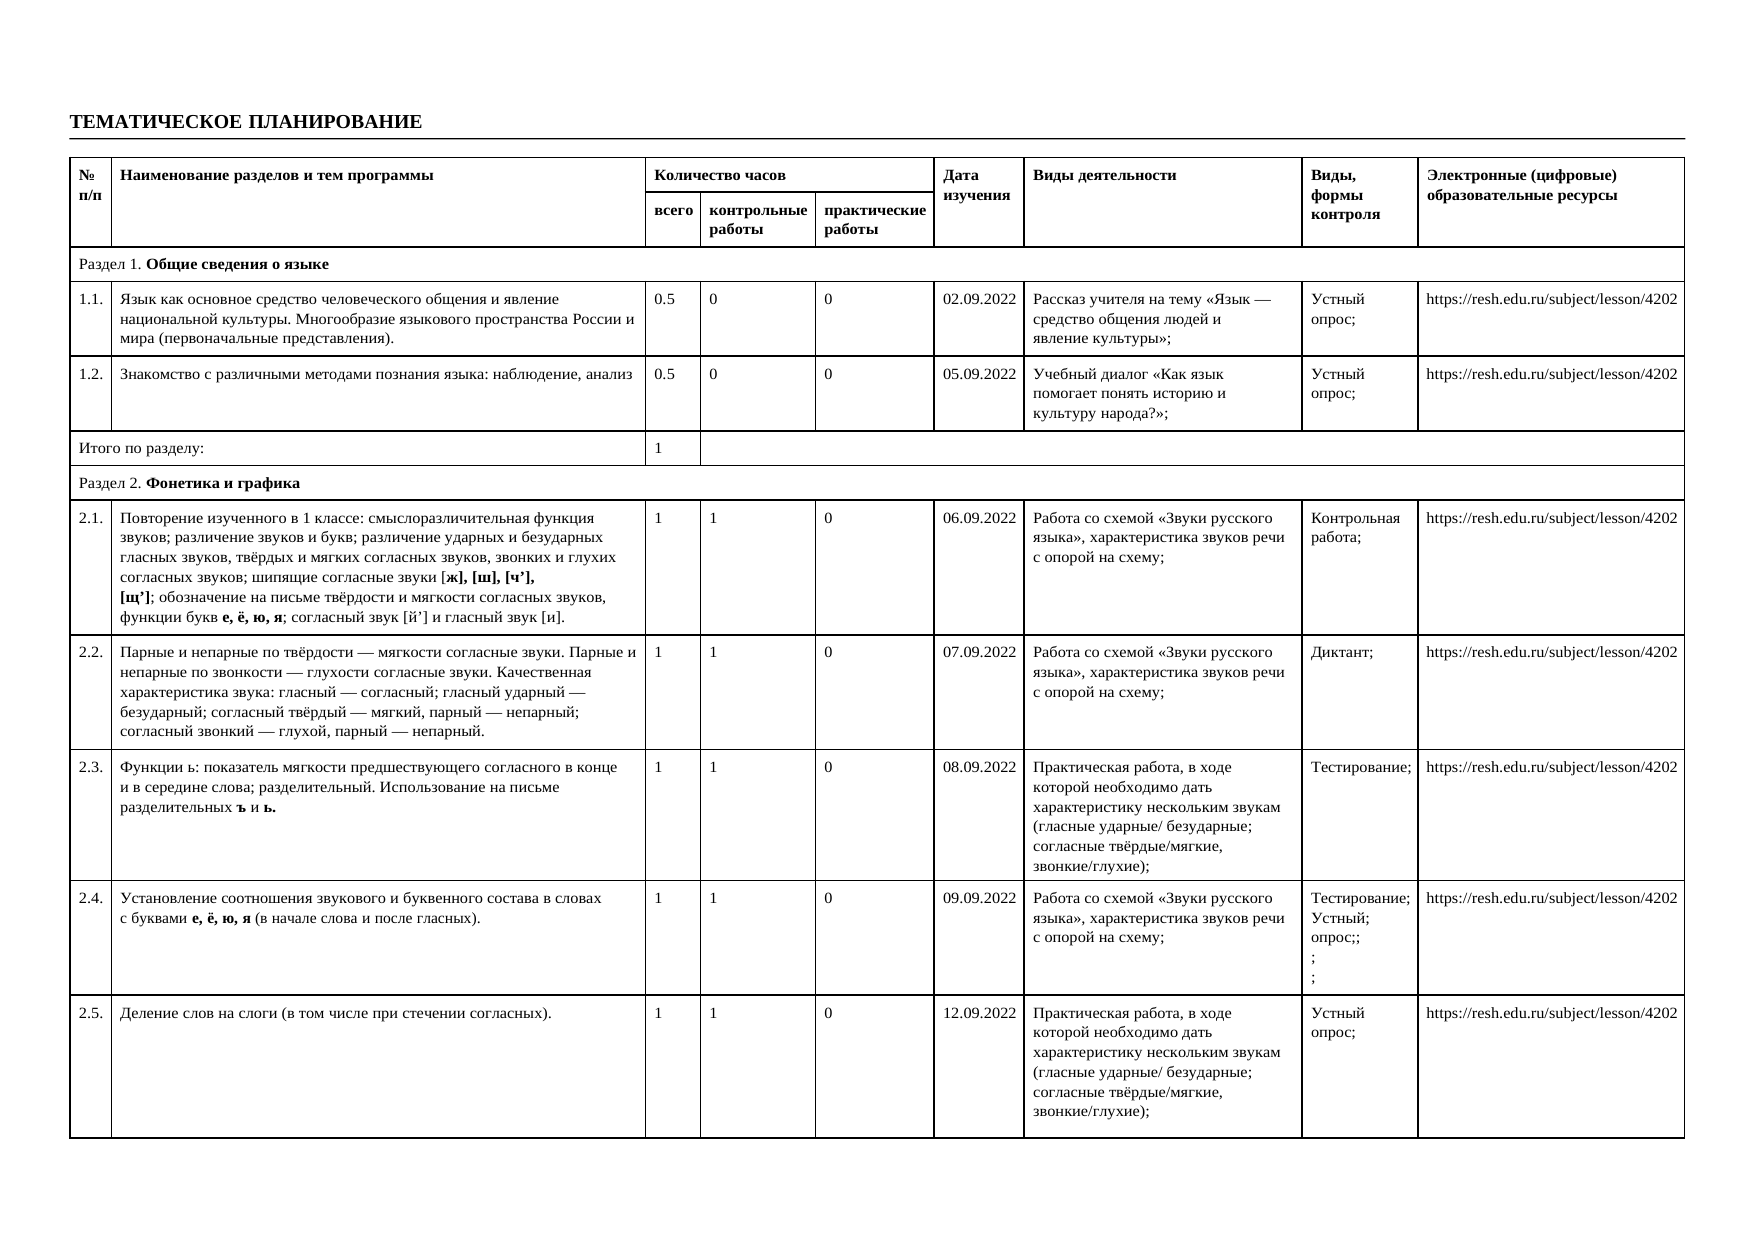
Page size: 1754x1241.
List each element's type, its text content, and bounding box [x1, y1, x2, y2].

table_cell всего [646, 193, 700, 246]
table_cell 1 [646, 750, 700, 880]
table_cell Парные и непарные по твёрдости — мягкости согласные звуки. Парные и непарные по звонкости — глухости согласные звуки. Качественная характеристика звука: гласный — согласный; гласный ударный — безударный; согласный твёрдый — мягкий, парный — непарный; согласный звонкий — глухой, парный — непарный. [112, 636, 645, 749]
table_cell Рассказ учителя на тему «Язык — средство общения людей и явление культуры»; [1025, 282, 1301, 355]
table_cell 1 [701, 750, 815, 880]
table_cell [1025, 996, 1301, 1137]
table_header № п/п [71, 158, 111, 246]
table_cell 1.1. [71, 282, 111, 355]
table_header Наименование разделов и тем программы [112, 158, 645, 246]
table_header Виды, формы контроля [1303, 158, 1417, 246]
table_cell Тестирование; Устный; опрос;; ; ; [1303, 881, 1417, 994]
table_cell 0 [816, 996, 933, 1137]
table_cell 06.09.2022 [935, 501, 1023, 634]
table_header Дата изучения [935, 158, 1023, 246]
table_cell 05.09.2022 [935, 357, 1023, 430]
table_cell https://resh.edu.ru/subject/lesson/4202 [1419, 282, 1684, 355]
table_cell 2.5. [71, 996, 111, 1137]
table_cell Работа со схемой «Звуки русского языка», характеристика звуков речи с опорой на схему; [1025, 881, 1301, 994]
table_cell 07.09.2022 [935, 636, 1023, 749]
table_header Виды деятельности [1025, 158, 1301, 246]
table_cell 0 [816, 357, 933, 430]
table_cell 1 [646, 432, 700, 465]
table_cell 0 [816, 881, 933, 994]
table_cell 0 [816, 501, 933, 634]
table_cell Устный опрос; [1303, 996, 1417, 1137]
table_cell 1.2. [71, 357, 111, 430]
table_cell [1419, 996, 1684, 1137]
table_cell 0 [816, 750, 933, 880]
table_cell Повторение изученного в 1 классе: смыслоразличительная функция звуков; различение звуков и букв; различение ударных и безударных гласных звуков, твёрдых и мягких согласных звуков, звонких и глухих согласных звуков; шипящие согласные звуки [ж], [ш], [ч’], [щ’]; обозначение на письме твёрдости и мягкости согласных звуков, функции букв е, ё, ю, я; согласный звук [й’] и гласный звук [и]. [112, 501, 645, 634]
table_cell 09.09.2022 [935, 881, 1023, 994]
table_cell Диктант; [1303, 636, 1417, 749]
table_cell https://resh.edu.ru/subject/lesson/4202 [1419, 750, 1684, 880]
table_cell Контрольная работа; [1303, 501, 1417, 634]
table_cell Устный опрос; [1303, 282, 1417, 355]
table_cell Раздел 1. Общие сведения о языке [71, 248, 1684, 281]
table_cell Установление соотношения звукового и буквенного состава в словах с буквами е, ё, ю, я (в начале слова и после гласных). [112, 881, 645, 994]
table_cell [701, 432, 1684, 465]
table_header Количество часов [646, 158, 933, 191]
table_header Электронные (цифровые) образовательные ресурсы [1419, 158, 1684, 246]
table_cell 2.1. [71, 501, 111, 634]
table_cell 02.09.2022 [935, 282, 1023, 355]
table_cell практические работы [816, 193, 933, 246]
table_cell 1 [646, 881, 700, 994]
table_cell Язык как основное средство человеческого общения и явление национальной культуры. Многообразие языкового пространства России и мира (первоначальные представления). [112, 282, 645, 355]
table_cell 1 [646, 501, 700, 634]
table_cell 0 [816, 282, 933, 355]
table_cell 0.5 [646, 282, 700, 355]
table_cell Тестирование; [1303, 750, 1417, 880]
table_cell контрольные работы [701, 193, 815, 246]
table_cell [112, 996, 645, 1137]
table_cell https://resh.edu.ru/subject/lesson/4202 [1419, 501, 1684, 634]
table_cell 0 [701, 282, 815, 355]
table_cell https://resh.edu.ru/subject/lesson/4202 [1419, 357, 1684, 430]
table_cell https://resh.edu.ru/subject/lesson/4202 [1419, 636, 1684, 749]
table_cell Работа со схемой «Звуки русского языка», характеристика звуков речи с опорой на схему; [1025, 501, 1301, 634]
table_cell Раздел 2. Фонетика и графика [71, 466, 1684, 499]
table_cell Функции ь: показатель мягкости предшествующего согласного в конце и в середине слова; разделительный. Использование на письме разделительных ъ и ь. [112, 750, 645, 880]
table_cell Практическая работа, в ходе которой необходимо дать характеристику нескольким звукам (гласные ударные/ безударные; согласные твёрдые/мягкие, звонкие/глухие); [1025, 750, 1301, 880]
table_cell Учебный диалог «Как язык помогает понять историю и культуру народа?»; [1025, 357, 1301, 430]
table_cell 2.2. [71, 636, 111, 749]
table_cell 2.3. [71, 750, 111, 880]
table_cell 1 [646, 996, 700, 1137]
table_cell Итого по разделу: [71, 432, 645, 465]
text ТЕМАТИЧЕСКОЕ ПЛАНИРОВАНИЕ [69, 110, 1698, 132]
table_cell 2.4. [71, 881, 111, 994]
table_cell Устный опрос; [1303, 357, 1417, 430]
table_cell 1 [646, 636, 700, 749]
table_cell 1 [701, 996, 815, 1137]
table_cell Работа со схемой «Звуки русского языка», характеристика звуков речи с опорой на схему; [1025, 636, 1301, 749]
table_cell 0 [816, 636, 933, 749]
table_cell 1 [701, 501, 815, 634]
table_cell 0.5 [646, 357, 700, 430]
table_cell https://resh.edu.ru/subject/lesson/4202 [1419, 881, 1684, 994]
table_cell 0 [701, 357, 815, 430]
table_cell Знакомство с различными методами познания языка: наблюдение, анализ [112, 357, 645, 430]
table_cell 12.09.2022 [935, 996, 1023, 1137]
table_cell 1 [701, 636, 815, 749]
table_cell 1 [701, 881, 815, 994]
table_cell 08.09.2022 [935, 750, 1023, 880]
